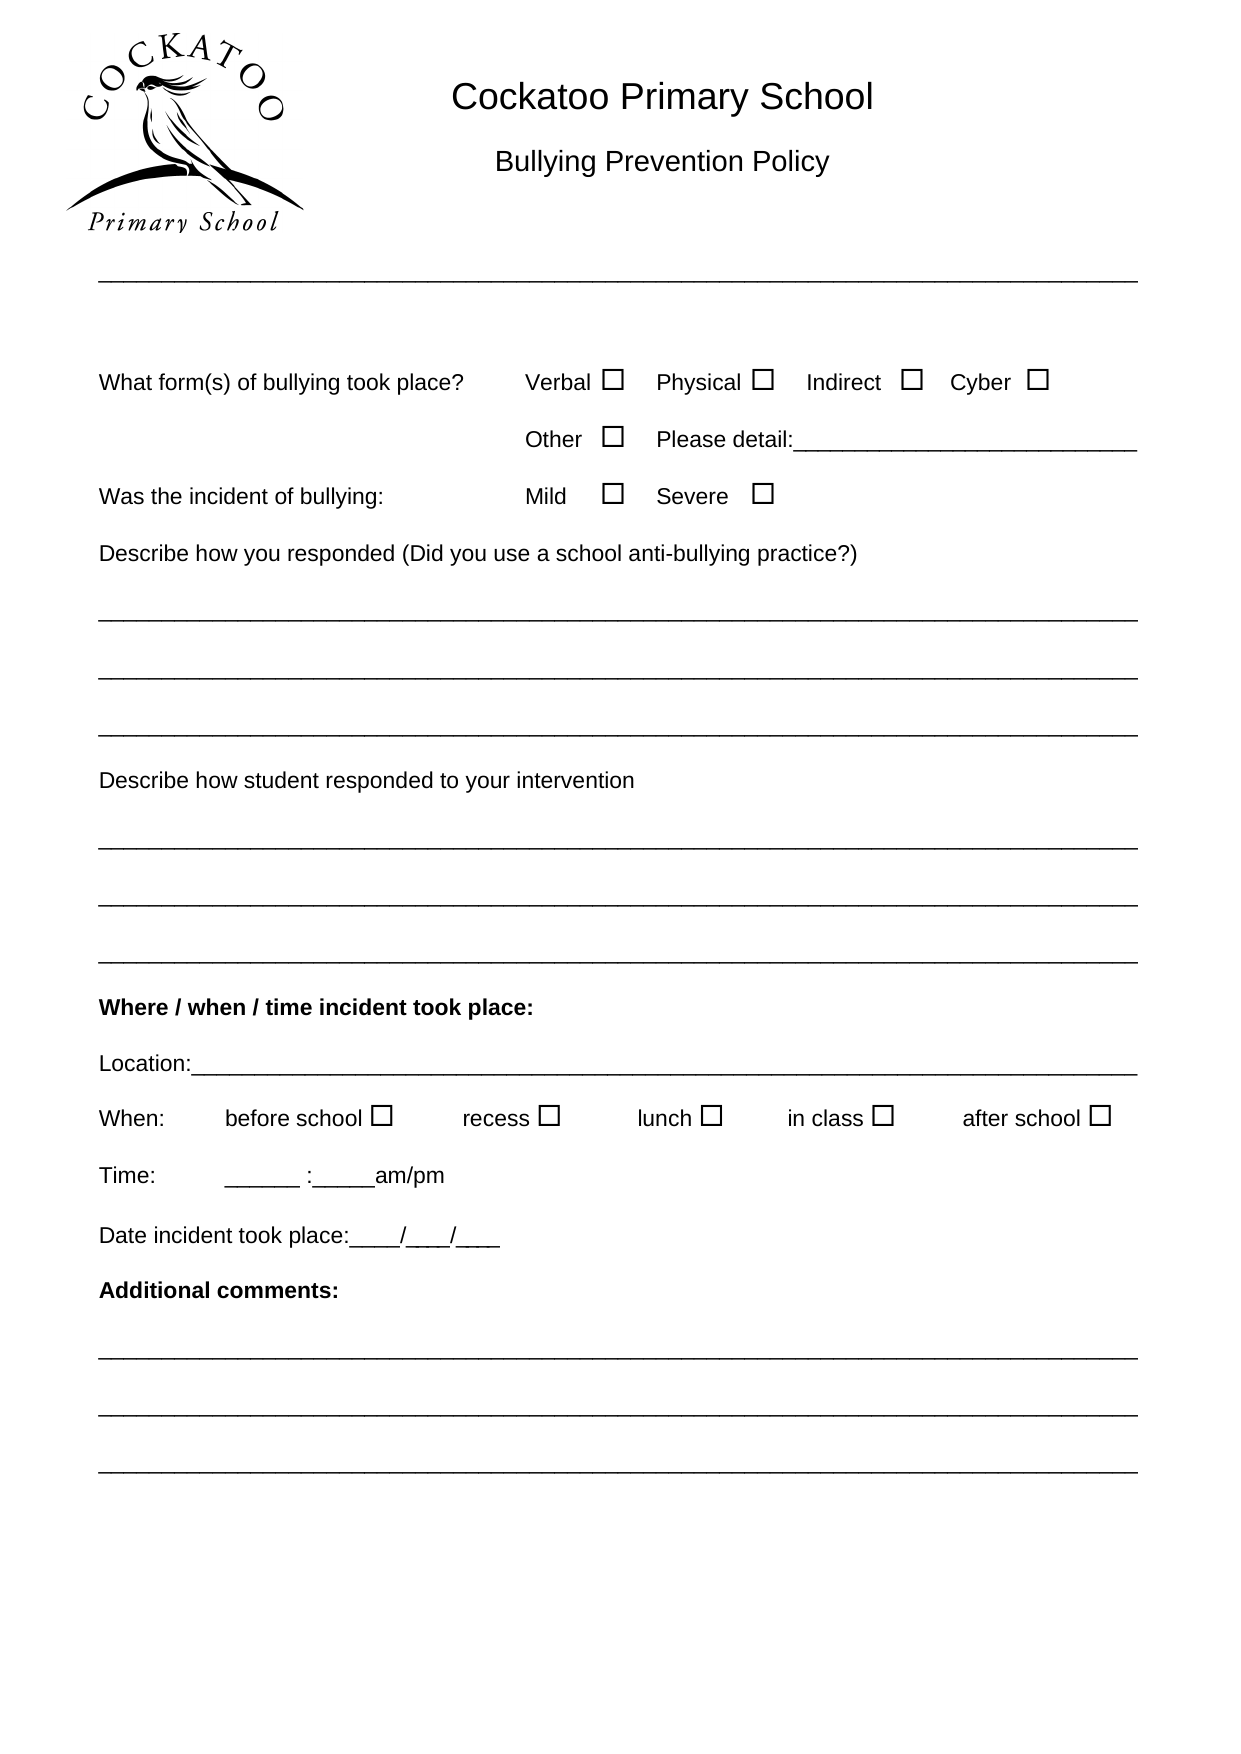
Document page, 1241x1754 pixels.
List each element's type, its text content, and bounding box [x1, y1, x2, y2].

picture [66, 33, 304, 233]
text When: before school recess lunch in class after school [98, 1105, 1137, 1133]
text Was the incident of bullying: Mild Severe [98, 483, 1137, 511]
text What form(s) of bullying took place? Verbal Physical Indirect Cyber [98, 369, 1137, 397]
text Date incident took place: / / [98, 1222, 1137, 1248]
text Time: : am/pm [98, 1162, 1137, 1188]
text Other Please detail: [98, 426, 1137, 454]
text Additional comments: [98, 1277, 1137, 1303]
text Where / when / time incident took place: [98, 994, 1137, 1021]
text Location: [98, 1050, 1137, 1076]
text Describe how student responded to your intervention [98, 767, 1137, 793]
text Describe how you responded (Did you use a school anti-bullying practice?) [98, 540, 1137, 566]
